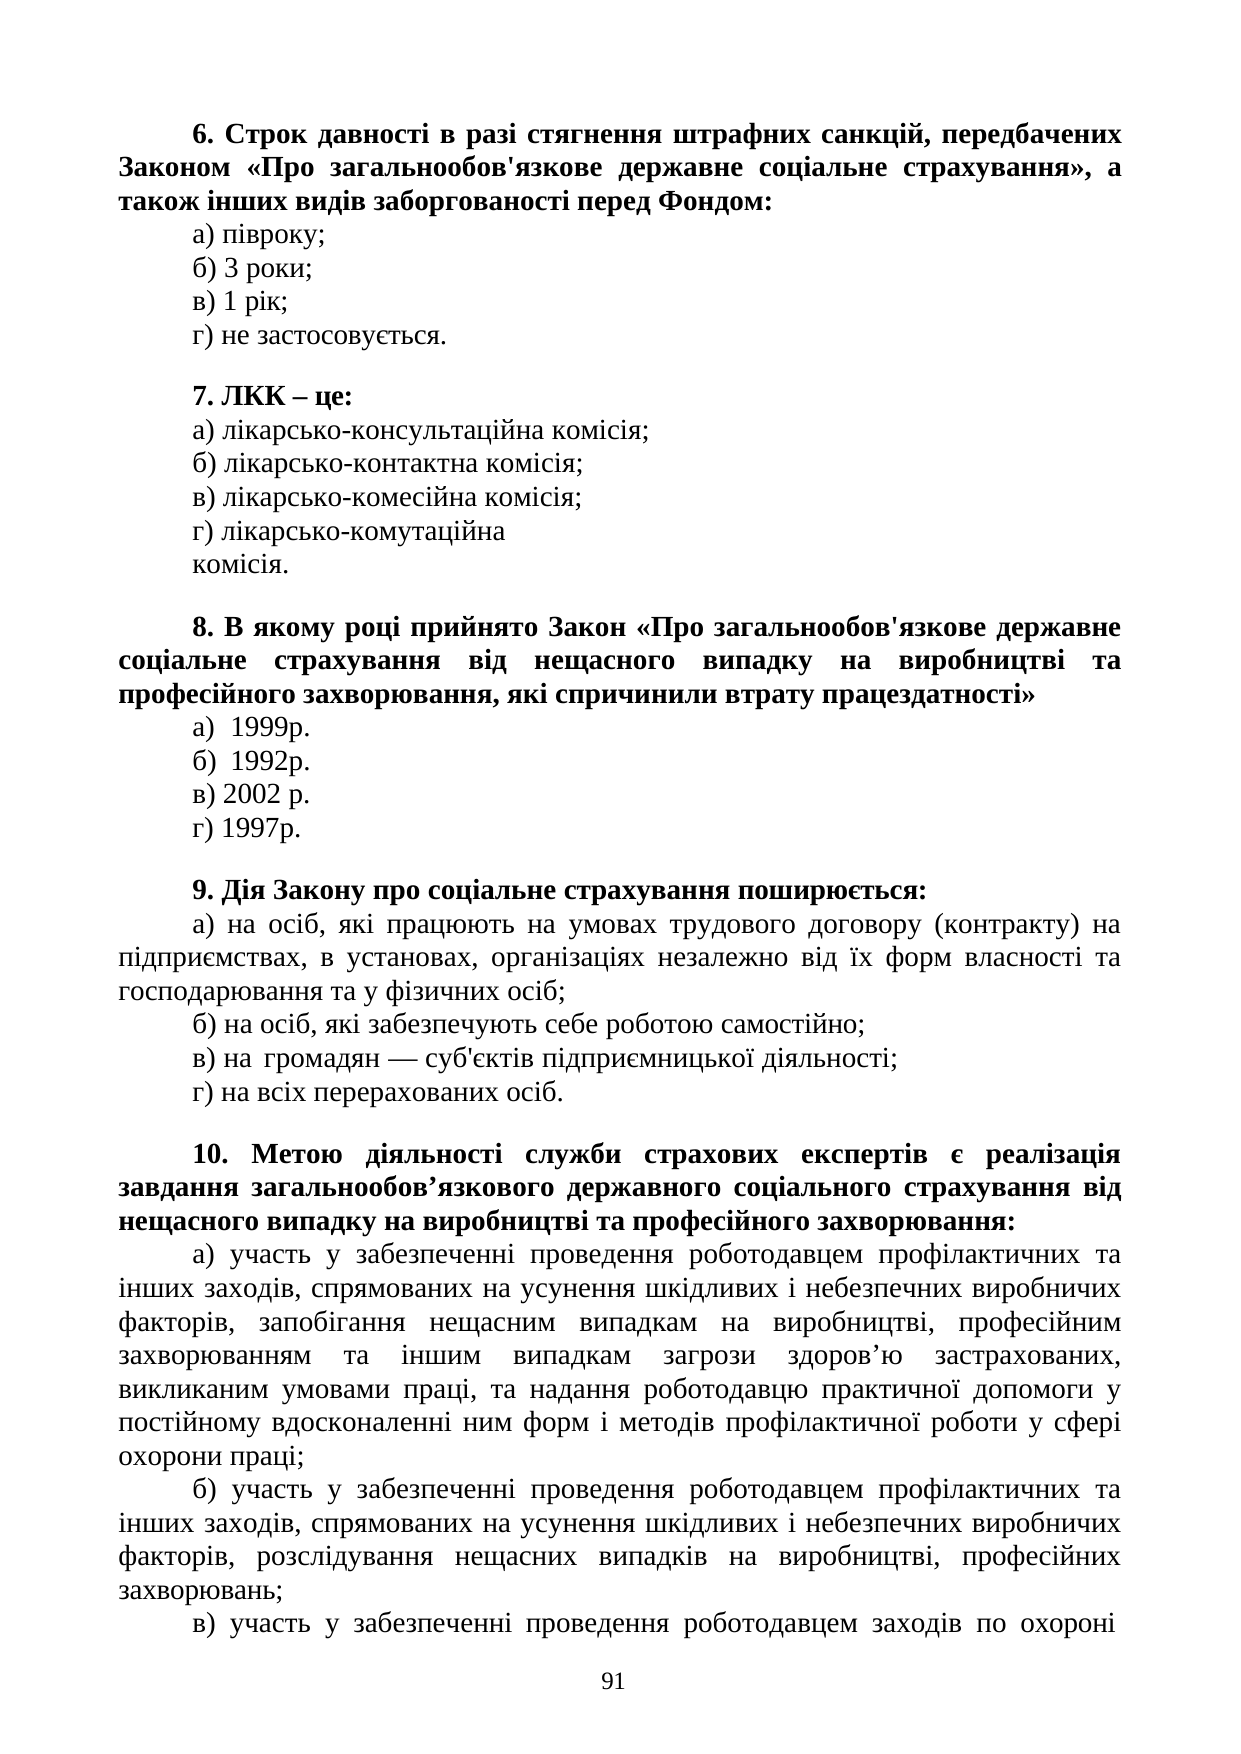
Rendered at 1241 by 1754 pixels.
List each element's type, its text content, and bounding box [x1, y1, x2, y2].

text а) участь у забезпеченні проведення роботодавцем профілактичних та інших заходів, спрямованих на усунення шкідливих і небезпечних виробничих факторів, запобігання нещасним випадкам на виробництві, професійним захворюванням та іншим випадкам загрози здоров’ю застрахованих, викликаним умовами праці, та надання роботодавцю практичної допомоги у постійному вдосконаленні ним форм і методів профілактичної роботи у сфері охорони праці; [118, 1237, 1122, 1471]
text в) на громадян — суб'єктів підприємницької діяльності; г) на всіх перерахованих осіб. [192, 1040, 898, 1107]
text б) участь у забезпеченні проведення роботодавцем профілактичних та інших заходів, спрямованих на усунення шкідливих і небезпечних виробничих факторів, розслідування нещасних випадків на виробництві, професійних захворювань; [118, 1471, 1122, 1606]
text а) на осіб, які працюють на умовах трудового договору (контракту) на підприємствах, в установах, організаціях незалежно від їх форм власності та господарювання та у фізичних осіб; [118, 906, 1122, 1006]
text а) півроку; б) 3 роки; [192, 216, 346, 284]
subtitle Метою діяльності служби страхових експертів є реалізація завдання загальнообов’язкового державного соціального страхування від нещасного випадку на виробництві та професійного захворювання: [118, 1136, 1122, 1237]
subtitle В якому році прийнято Закон «Про загальнообов'язкове державне соціальне страхування від нещасного випадку на виробництві та професійного захворювання, які спричинили втрату працездатності» [118, 609, 1122, 709]
text г) не застосовується. [192, 317, 1190, 350]
text а) 1999р. б) 1992р. в) 2002 р. г) 1997р. [192, 709, 310, 844]
text б) на осіб, які забезпечують себе роботою самостійно; [192, 1007, 1190, 1040]
subtitle ЛКК – це: [192, 379, 1190, 412]
text а) лікарсько-консультаційна комісія; б) лікарсько-контактна комісія; [192, 412, 668, 479]
text в) лікарсько-комесійна комісія; г) лікарсько-комутаційна комісія. [192, 479, 607, 580]
subtitle Строк давності в разі стягнення штрафних санкцій, передбачених Законом «Про загальнообов'язкове державне соціальне страхування», а також інших видів заборгованості перед Фондом: [118, 116, 1123, 216]
text в) 1 рік; [192, 284, 1190, 317]
subtitle Дія Закону про соціальне страхування поширюється: [192, 872, 1190, 906]
text в) участь у забезпеченні проведення роботодавцем заходів по охороні [192, 1606, 1190, 1639]
